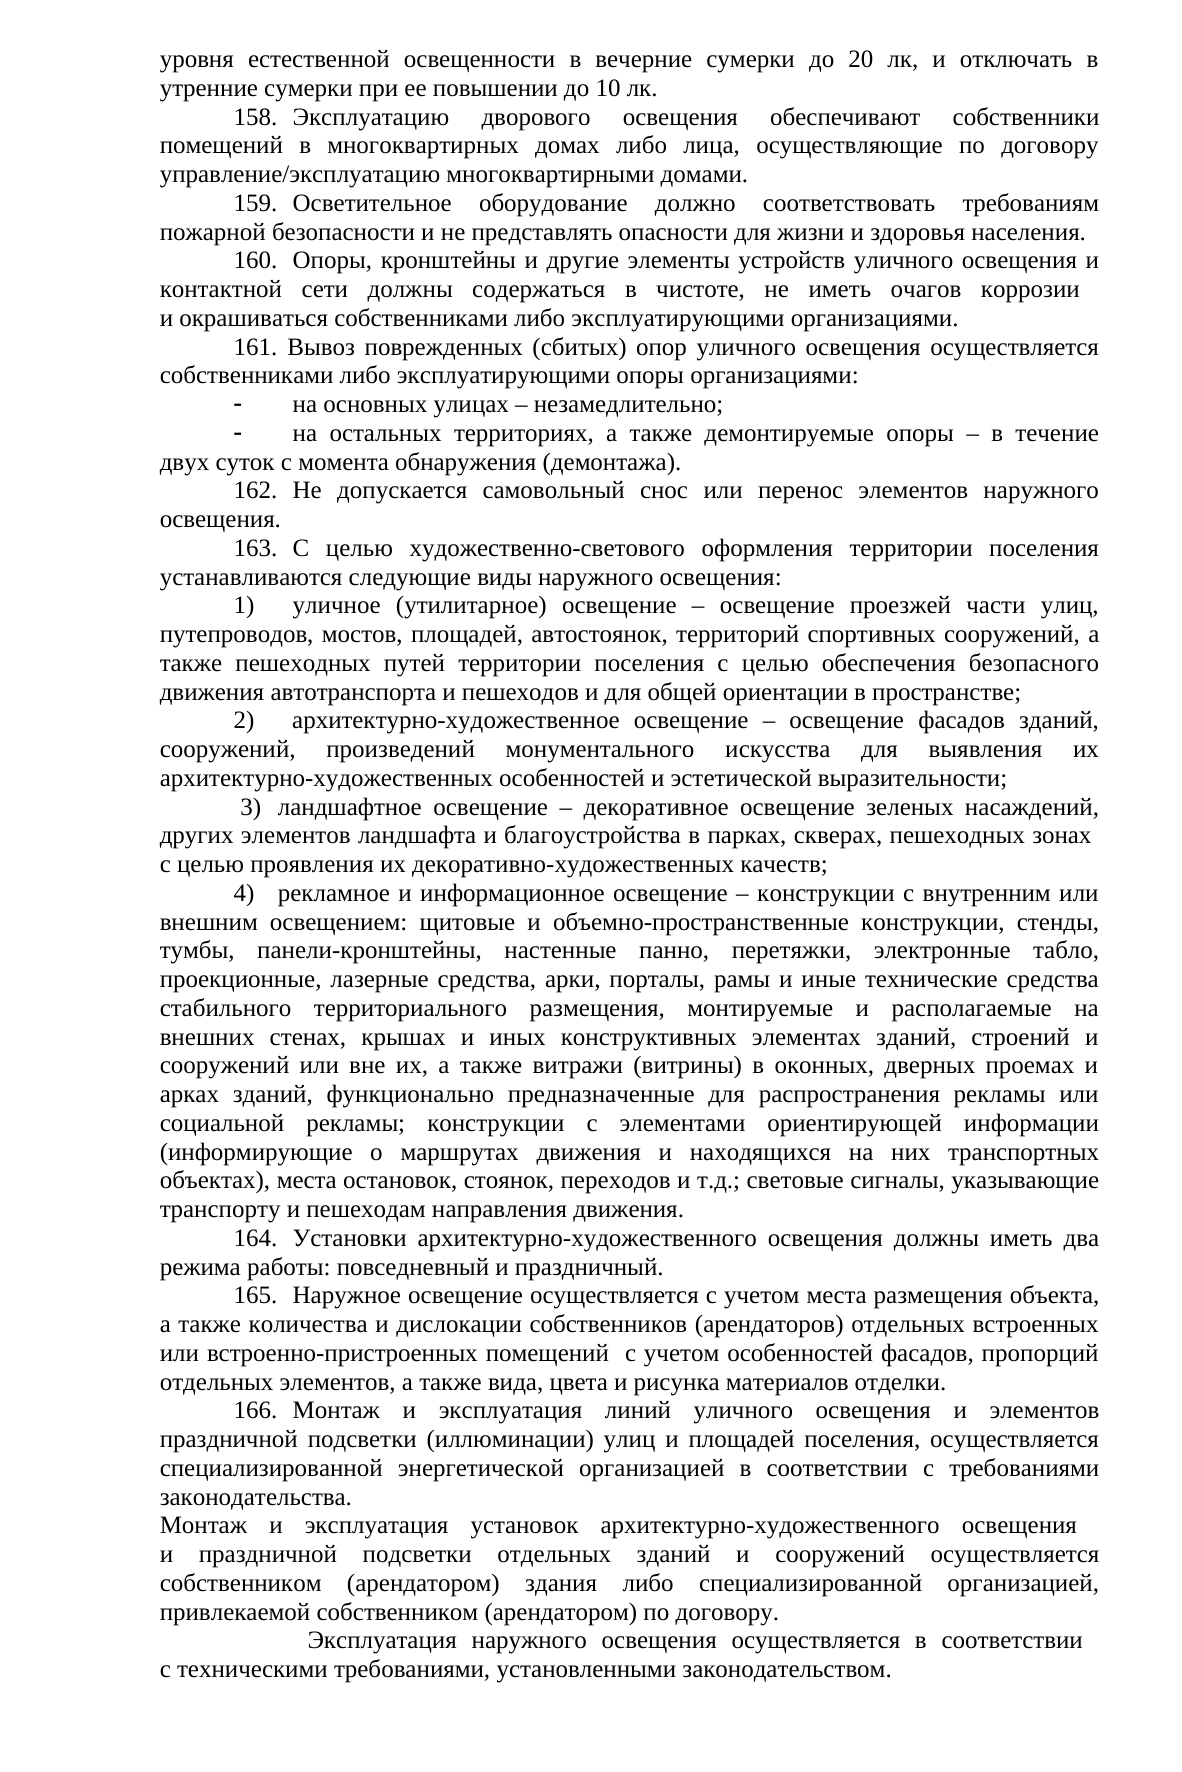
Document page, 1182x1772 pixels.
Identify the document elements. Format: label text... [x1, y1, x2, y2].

list Монтаж и эксплуатация линий уличного освещения и элементов праздничной подсветки (иллюминации) улиц и площадей поселения, осуществляется специализированной энергетической организацией в соответствии с требованиями законодательства. [159, 1396, 1100, 1511]
list ландшафтное освещение – декоративное освещение зеленых насаждений, других элементов ландшафта и благоустройства в парках, скверах, пешеходных зонах с целью проявления их декоративно-художественных качеств; [159, 792, 1100, 878]
list архитектурно-художественное освещение – освещение фасадов зданий, сооружений, произведений монументального искусства для выявления их архитектурно-художественных особенностей и эстетической выразительности; [159, 706, 1100, 792]
list на остальных территориях, а также демонтируемые опоры – в течение двух суток с момента обнаружения (демонтажа). [159, 418, 1100, 476]
text Монтаж и эксплуатация установок архитектурно-художественного освещения и праздничной подсветки отдельных зданий и сооружений осуществляется собственником (арендатором) здания либо специализированной организацией, привлекаемой собственником (арендатором) по договору. [159, 1511, 1100, 1626]
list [159, 44, 1100, 102]
list Установки архитектурно-художественного освещения должны иметь два режима работы: повседневный и праздничный. [159, 1223, 1100, 1281]
list Вывоз поврежденных (сбитых) опор уличного освещения осуществляется собственниками либо эксплуатирующими опоры организациями: [159, 332, 1100, 389]
list Осветительное оборудование должно соответствовать требованиям пожарной безопасности и не представлять опасности для жизни и здоровья населения. [159, 188, 1100, 246]
list Не допускается самовольный снос или перенос элементов наружного освещения. [159, 476, 1100, 533]
list Эксплуатацию дворового освещения обеспечивают собственники помещений в многоквартирных домах либо лица, осуществляющие по договору управление/эксплуатацию многоквартирными домами. [159, 102, 1100, 188]
text Эксплуатация наружного освещения осуществляется в соответствии с техническими требованиями, установленными законодательством. [159, 1626, 1100, 1683]
list Опоры, кронштейны и другие элементы устройств уличного освещения и контактной сети должны содержаться в чистоте, не иметь очагов коррозии и окрашиваться собственниками либо эксплуатирующими организациями. [159, 246, 1100, 332]
list С целью художественно-светового оформления территории поселения устанавливаются следующие виды наружного освещения: [159, 533, 1100, 591]
list на основных улицах – незамедлительно; [159, 389, 1100, 418]
list уличное (утилитарное) освещение – освещение проезжей части улиц, путепроводов, мостов, площадей, автостоянок, территорий спортивных сооружений, а также пешеходных путей территории поселения с целью обеспечения безопасного движения автотранспорта и пешеходов и для общей ориентации в пространстве; [159, 591, 1100, 706]
list рекламное и информационное освещение – конструкции с внутренним или внешним освещением: щитовые и объемно-пространственные конструкции, стенды, тумбы, панели-кронштейны, настенные панно, перетяжки, электронные табло, проекционные, лазерные средства, арки, порталы, рамы и иные технические средства стабильного территориального размещения, монтируемые и располагаемые на внешних стенах, крышах и иных конструктивных элементах зданий, строений и сооружений или вне их, а также витражи (витрины) в оконных, дверных проемах и арках зданий, функционально предназначенные для распространения рекламы или социальной рекламы; конструкции с элементами ориентирующей информации (информирующие о маршрутах движения и находящихся на них транспортных объектах), места остановок, стоянок, переходов и т.д.; световые сигналы, указывающие транспорту и пешеходам направления движения. [159, 878, 1100, 1223]
list Наружное освещение осуществляется с учетом места размещения объекта, а также количества и дислокации собственников (арендаторов) отдельных встроенных или встроенно-пристроенных помещений с учетом особенностей фасадов, пропорций отдельных элементов, а также вида, цвета и рисунка материалов отделки. [159, 1281, 1100, 1396]
